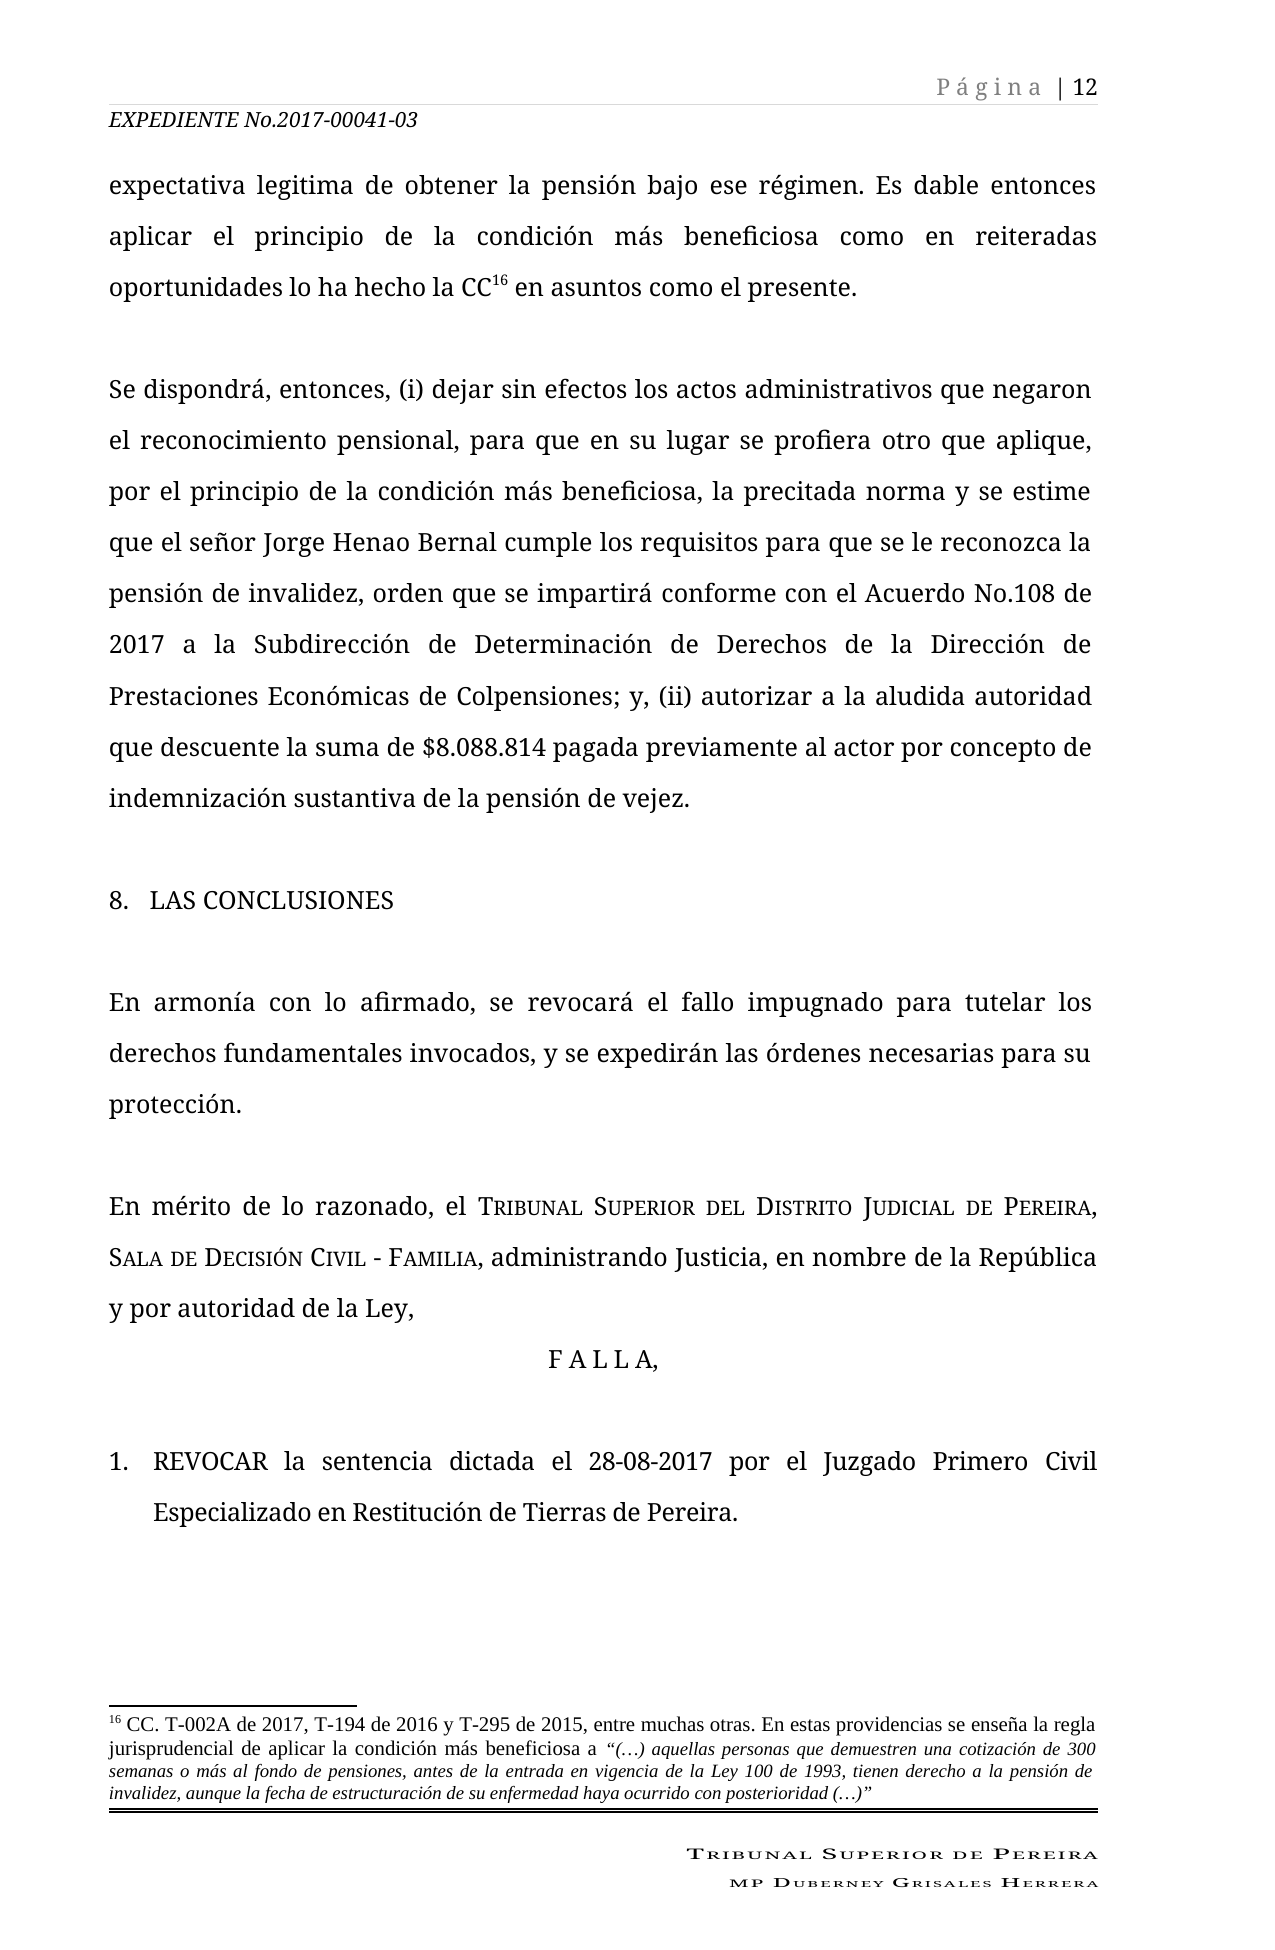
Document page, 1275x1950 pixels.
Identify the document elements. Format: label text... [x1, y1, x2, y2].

text F A L L A, [109, 1342, 1098, 1376]
text Se dispondrá, entonces, (i) dejar sin efectos los actos administrativos que negaron el reconocimiento pensional, para que en su lugar se profiera otro que aplique, por el principio de la condición más beneficiosa, la precitada norma y se estime que el señor Jorge Henao Bernal cumple los requisitos para que se le reconozca la pensión de invalidez, orden que se impartirá conforme con el Acuerdo No.108 de 2017 a la Subdirección de Determinación de Derechos de la Dirección de Prestaciones Económicas de Colpensiones; y, (ii) autorizar a la aludida autoridad que descuente la suma de $8.088.814 pagada previamente al actor por concepto de indemnización sustantiva de la pensión de vejez. [109, 372, 1092, 814]
text En mérito de lo razonado, el Tribunal Superior del Distrito Judicial de Pereira, Sala de Decisión Civil - Familia, administrando Justicia, en nombre de la República y por autoridad de la Ley, [109, 1188, 1098, 1325]
list LAS CONCLUSIONES [109, 882, 1098, 916]
list REVOCAR la sentencia dictada el 28-08-2017 por el Juzgado Primero Civil Especializado en Restitución de Tierras de Pereira. [109, 1444, 1098, 1529]
text En armonía con lo afirmado, se revocará el fallo impugnado para tutelar los derechos fundamentales invocados, y se expedirán las órdenes necesarias para su protección. [109, 984, 1092, 1121]
